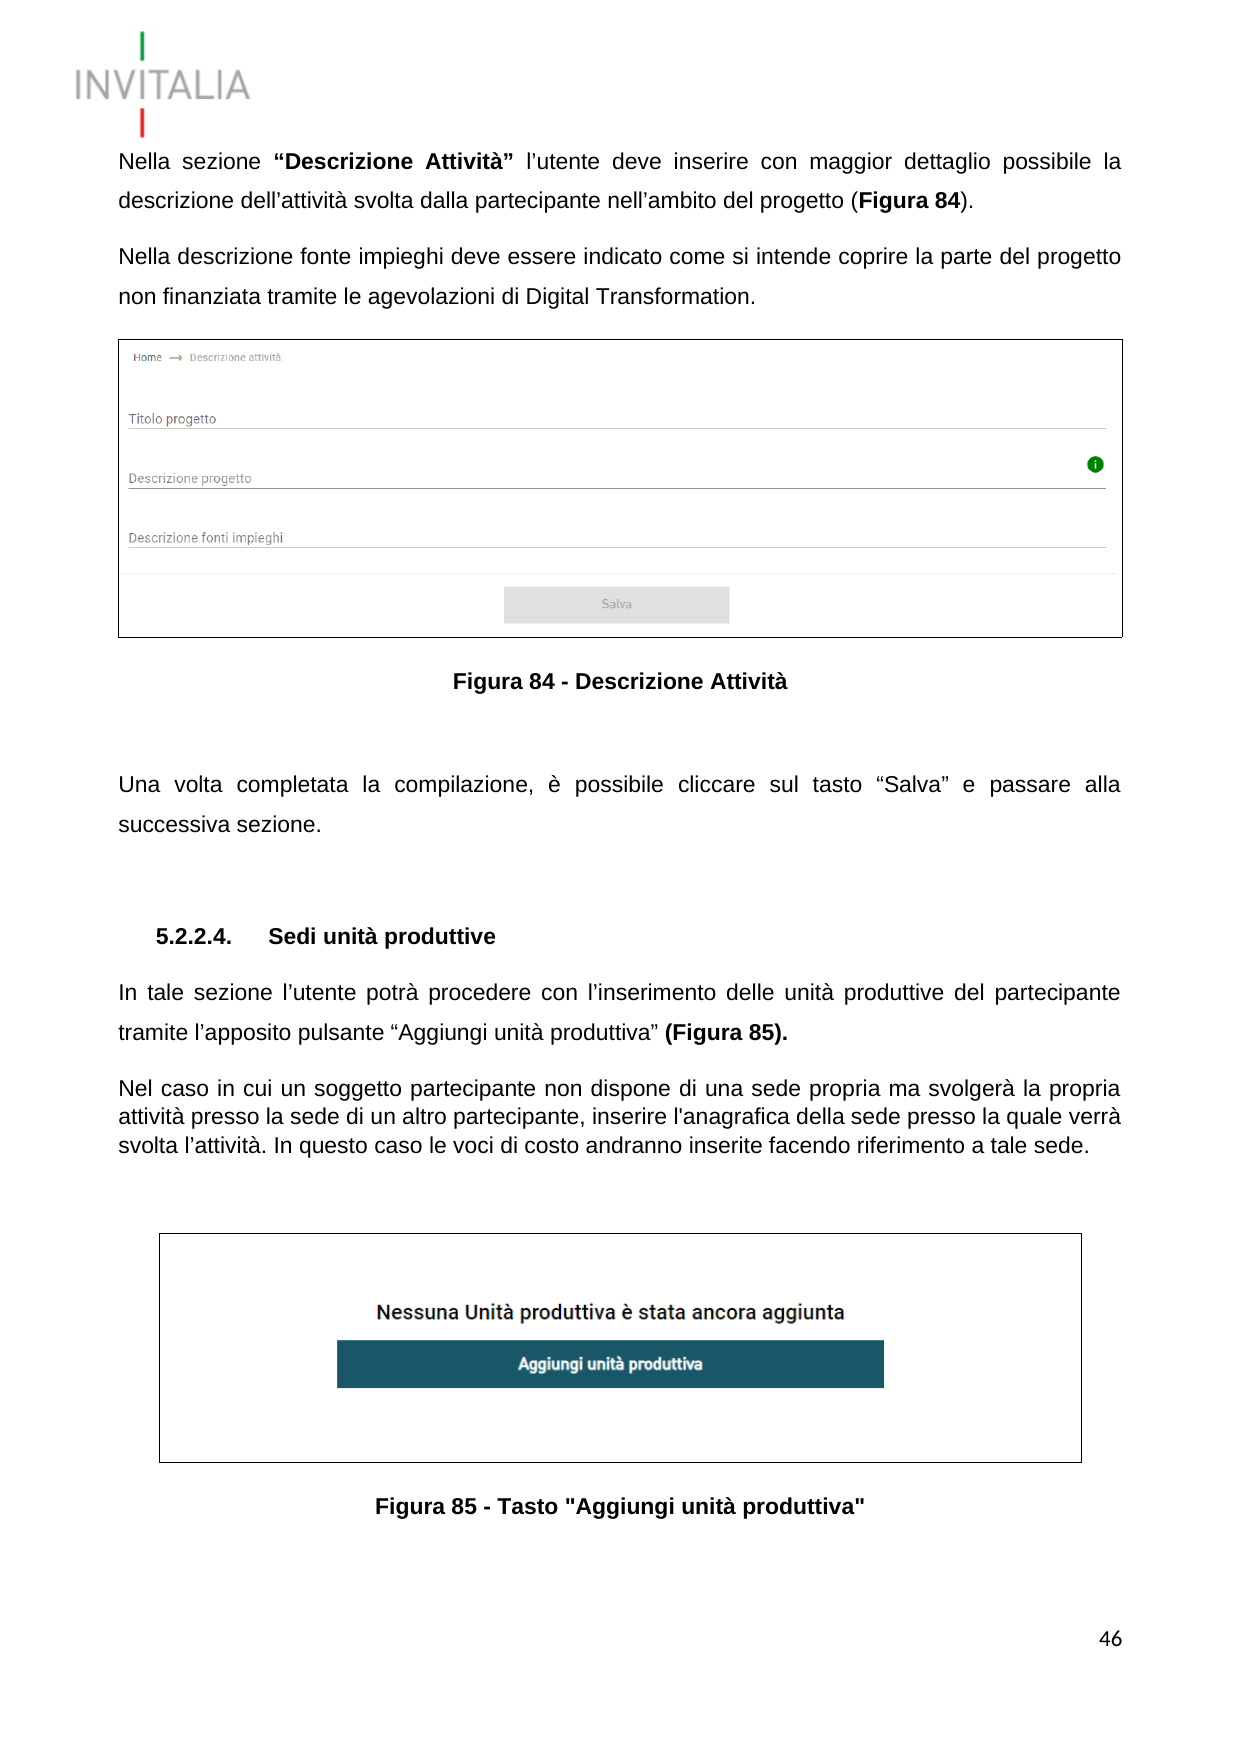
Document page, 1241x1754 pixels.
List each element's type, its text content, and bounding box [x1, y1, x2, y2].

text Nel caso in cui un soggetto partecipante non dispone di una sede propria ma svolgerà la propria attività presso la sede di un altro partecipante, inserire l'anagrafica della sede presso la quale verrà svolta l’attività. In questo caso le voci di costo andranno inserite facendo riferimento a tale sede. [118, 1075, 1122, 1158]
text Nella sezione “Descrizione Attività” l’utente deve inserire con maggior dettaglio possibile la descrizione dell’attività svolta dalla partecipante nell’ambito del progetto (Figura 84). [118, 148, 1122, 213]
list Sedi unità produttive [156, 923, 1122, 949]
text Figura 85 - Tasto "Aggiungi unità produttiva" [118, 1493, 1122, 1519]
text Una volta completata la compilazione, è possibile cliccare sul tasto “Salva” e passare alla successiva sezione. [118, 771, 1122, 837]
text Figura 84 - Descrizione Attività [118, 668, 1122, 694]
picture [119, 340, 1122, 637]
text In tale sezione l’utente potrà procedere con l’inserimento delle unità produttive del partecipante tramite l’apposito pulsante “Aggiungi unità produttiva” (Figura 85). [118, 979, 1122, 1045]
picture [68, 18, 258, 146]
text Nella descrizione fonte impieghi deve essere indicato come si intende coprire la parte del progetto non finanziata tramite le agevolazioni di Digital Transformation. [118, 243, 1122, 309]
picture [160, 1234, 1081, 1462]
